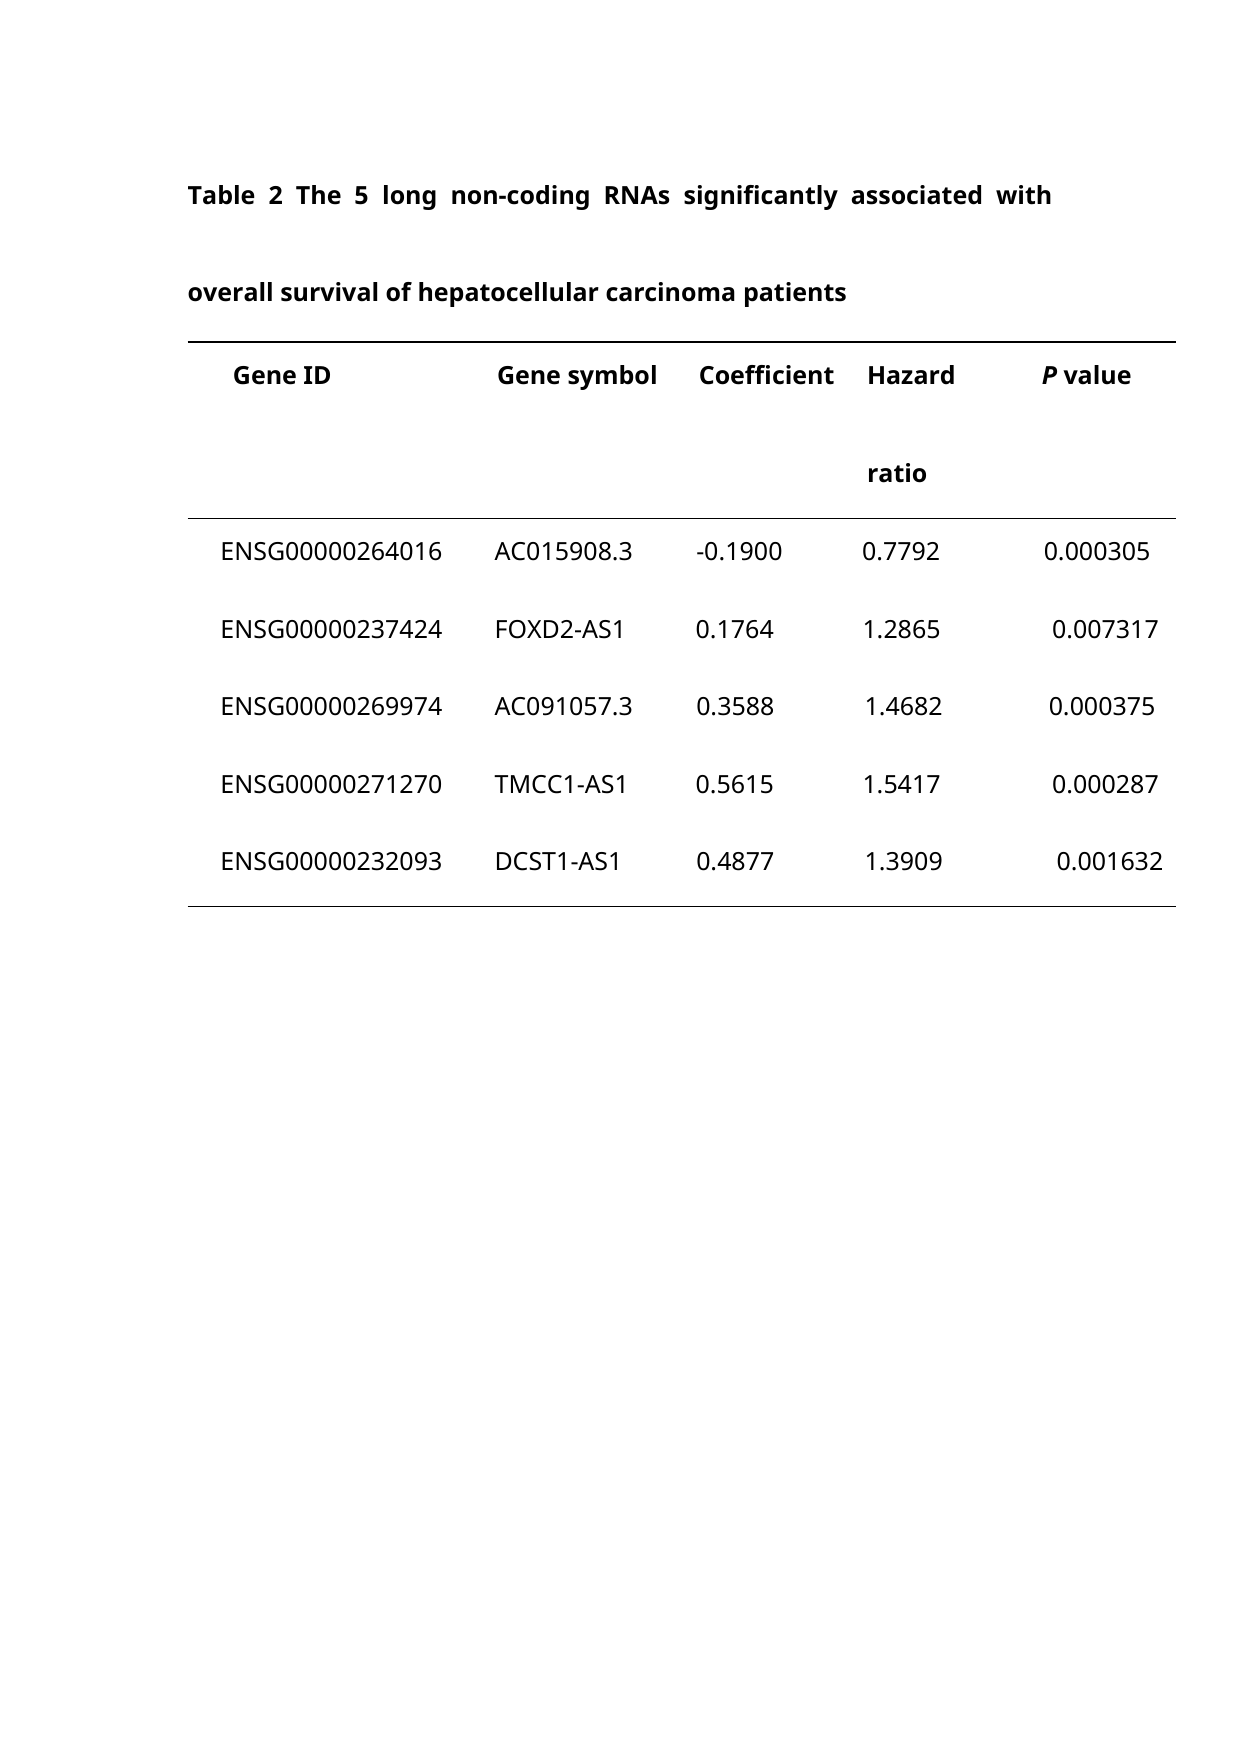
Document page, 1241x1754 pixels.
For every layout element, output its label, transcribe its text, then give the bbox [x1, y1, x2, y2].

table_cell 1.2865 [851, 596, 1025, 673]
table_header Coefficient [684, 343, 851, 517]
table_header Gene symbol [479, 343, 684, 517]
table_cell ENSG00000237424 [188, 596, 479, 673]
table_cell FOXD2-AS1 [479, 596, 684, 673]
table_header Hazard ratio [851, 343, 1025, 517]
table_header Gene ID [188, 343, 479, 517]
table_cell 1.3909 [851, 829, 1025, 906]
table_header P value [1025, 343, 1176, 517]
table_cell 0.3588 [684, 674, 851, 751]
table_cell 0.4877 [684, 829, 851, 906]
table_cell 0.7792 [851, 519, 1025, 596]
table_cell 0.001632 [1025, 829, 1176, 906]
table_cell -0.1900 [684, 519, 851, 596]
table_cell AC015908.3 [479, 519, 684, 596]
table_cell ENSG00000232093 [188, 829, 479, 906]
table_cell ENSG00000271270 [188, 751, 479, 828]
text Table 2 The 5 long non-coding RNAs significantly associated with overall survival of hepatocellular carcinoma patients [187, 162, 1053, 324]
table_cell TMCC1-AS1 [479, 751, 684, 828]
table_cell 1.5417 [851, 751, 1025, 828]
table_cell AC091057.3 [479, 674, 684, 751]
table_cell ENSG00000264016 [188, 519, 479, 596]
table_cell 0.5615 [684, 751, 851, 828]
table_cell 0.000375 [1025, 674, 1176, 751]
table_cell ENSG00000269974 [188, 674, 479, 751]
table_cell DCST1-AS1 [479, 829, 684, 906]
table_cell 0.000305 [1025, 519, 1176, 596]
table_cell 0.000287 [1025, 751, 1176, 828]
table_cell 1.4682 [851, 674, 1025, 751]
table_cell 0.1764 [684, 596, 851, 673]
table_cell 0.007317 [1025, 596, 1176, 673]
